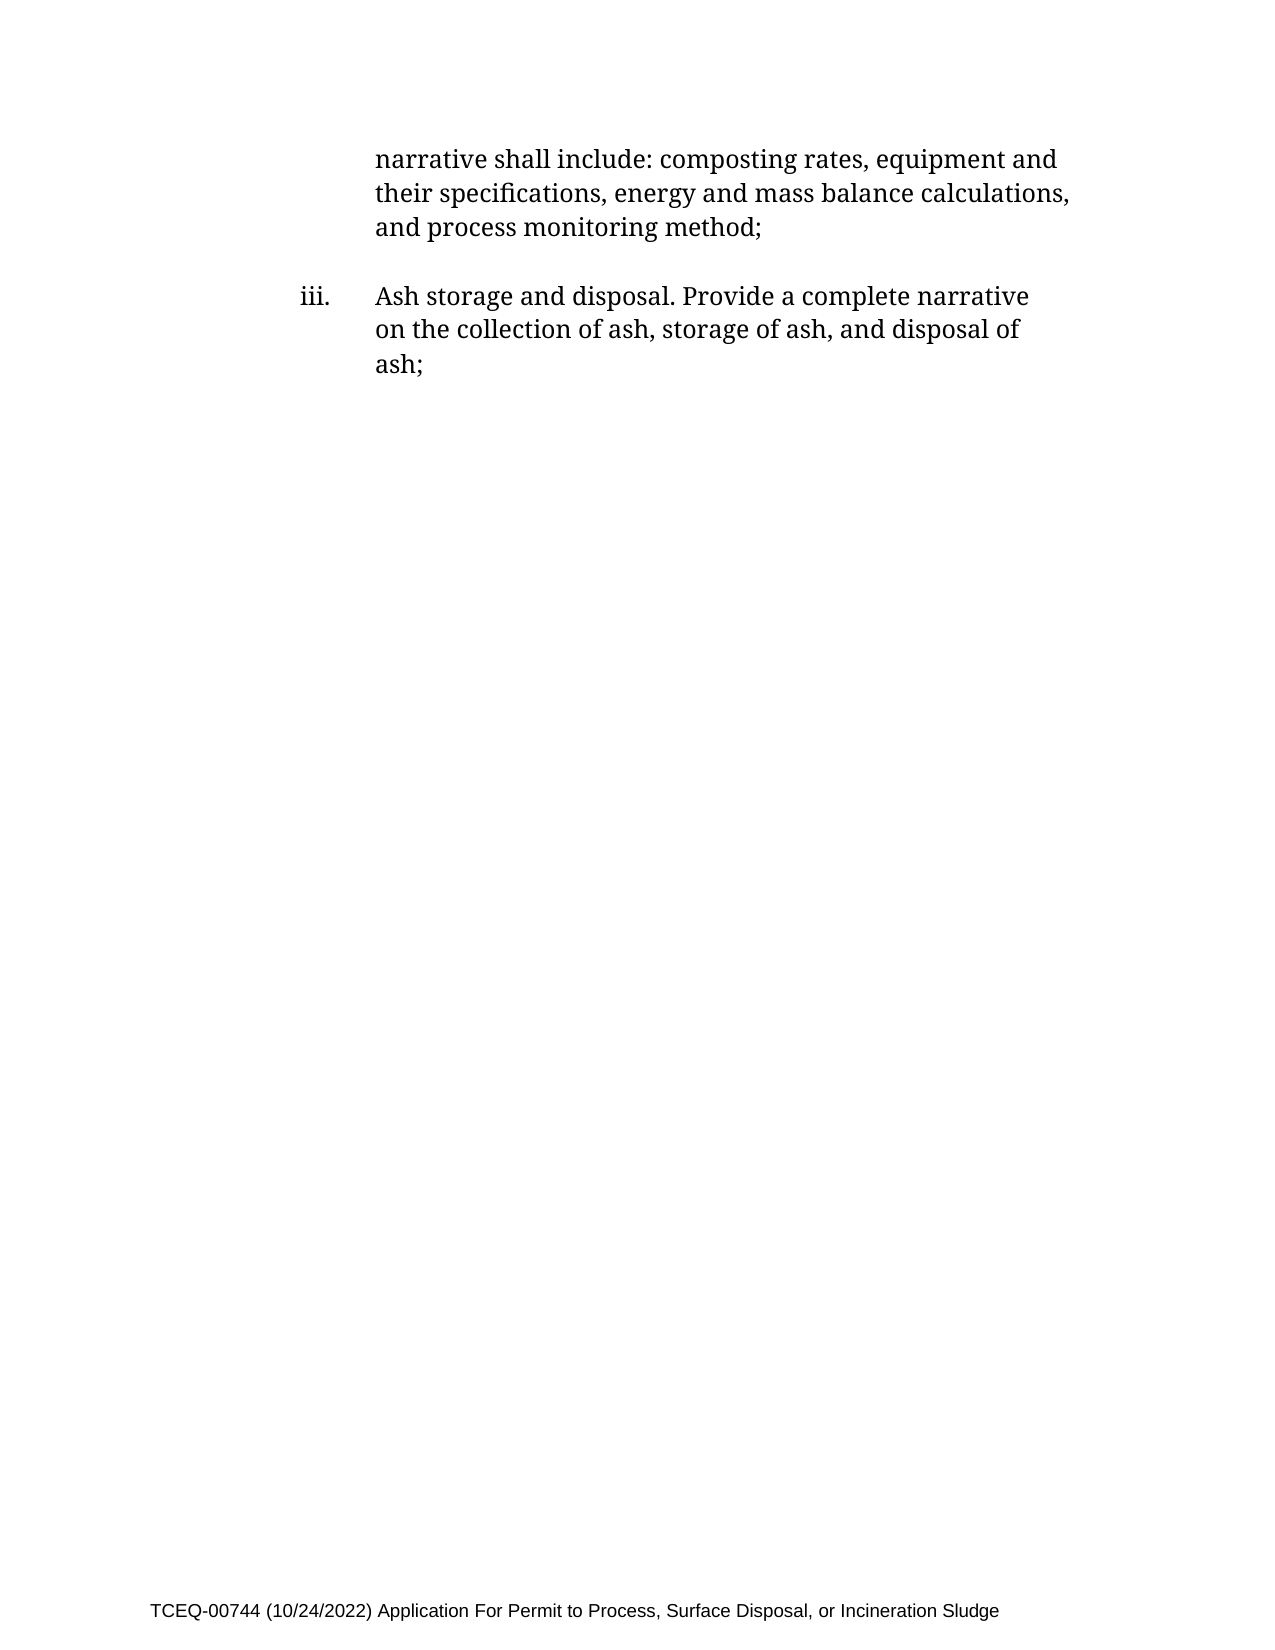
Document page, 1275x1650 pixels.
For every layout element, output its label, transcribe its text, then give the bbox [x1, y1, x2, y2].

list Ash storage and disposal. Provide a complete narrative on the collection of ash, storage of ash, and disposal of ash; [300, 278, 1054, 380]
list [300, 142, 1122, 244]
